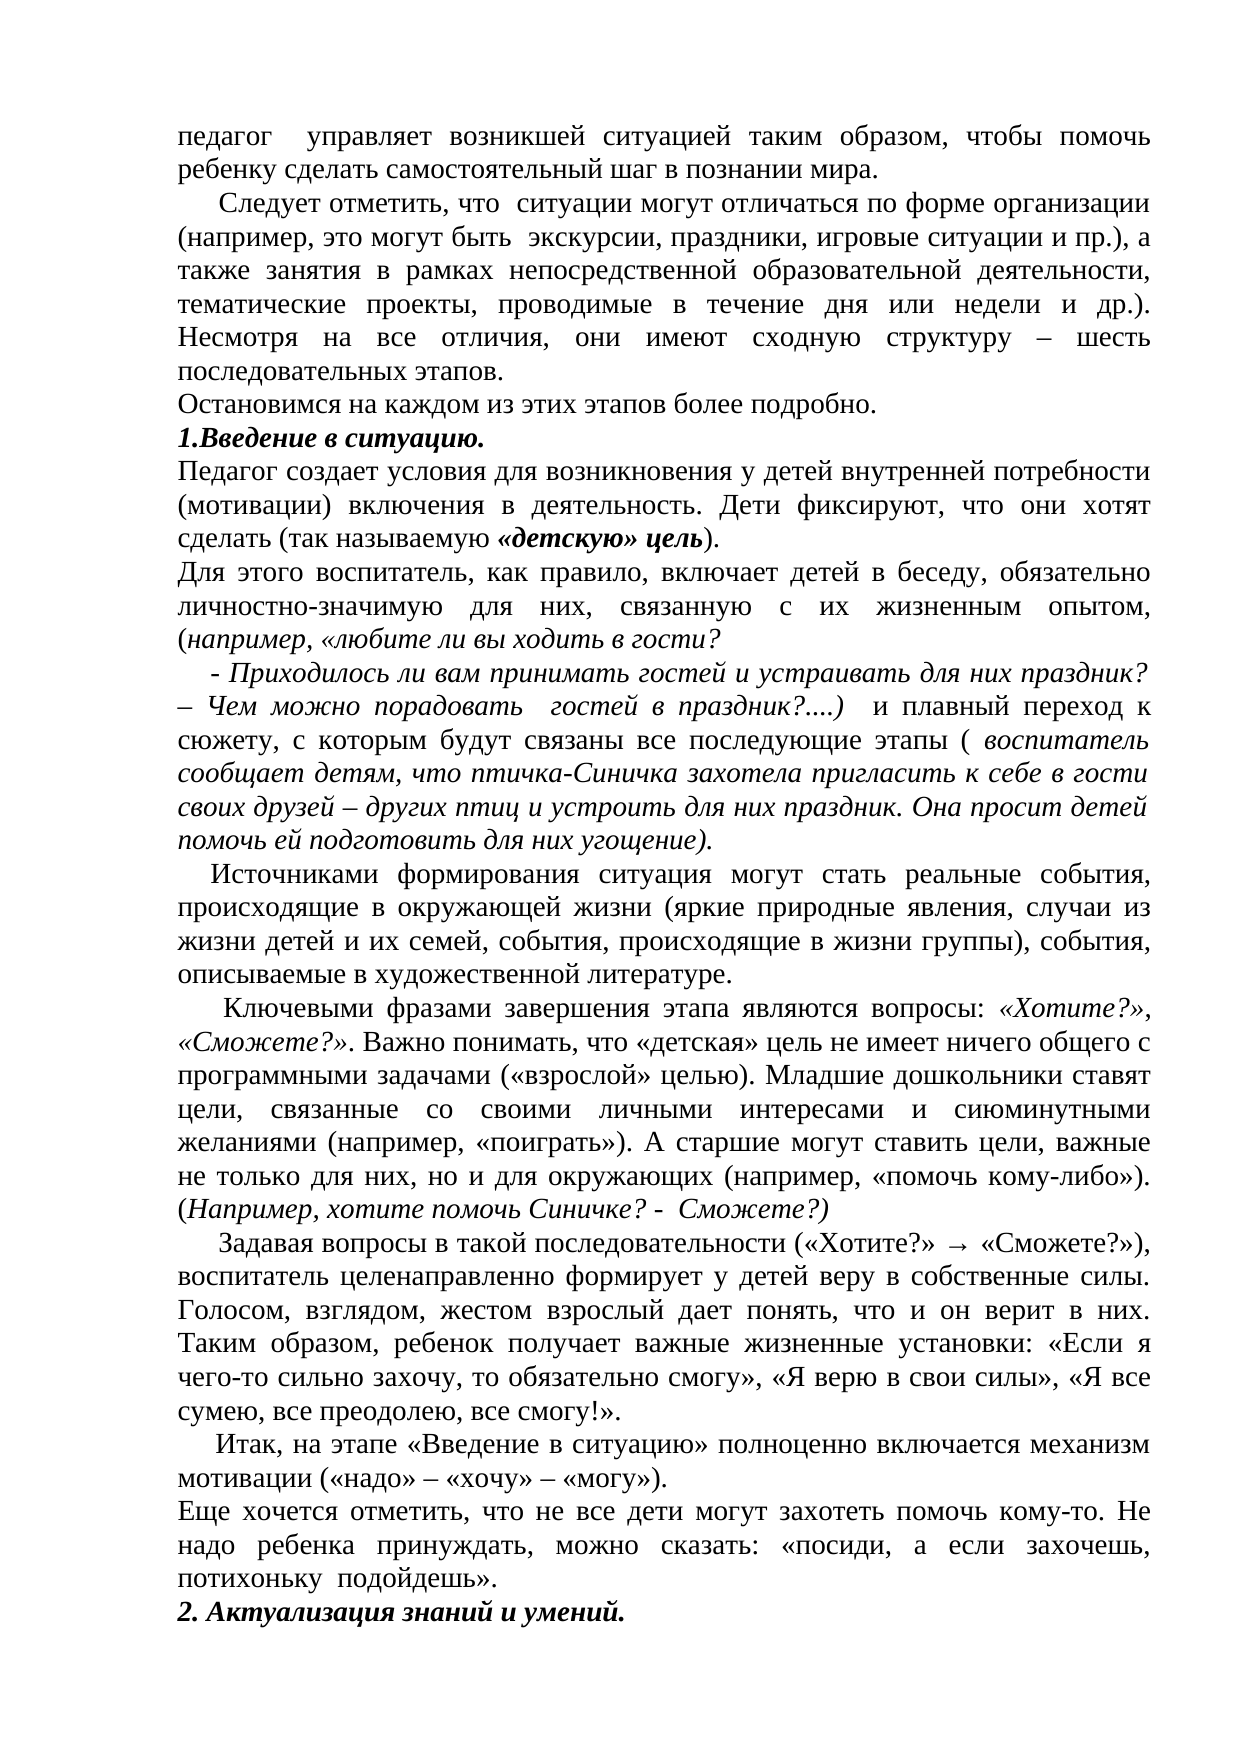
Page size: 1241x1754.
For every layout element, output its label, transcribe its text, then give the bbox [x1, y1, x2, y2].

text Педагог создает условия для возникновения у детей внутренней потребности (мотивации) включения в деятельность. Дети фиксируют, что они хотят сделать (так называемую «детскую» цель). [177, 453, 1152, 554]
text Еще хочется отметить, что не все дети могут захотеть помочь кому-то. Не надо ребенка принуждать, можно сказать: «посиди, а если захочешь, потихоньку подойдешь». [177, 1493, 1152, 1594]
text - Приходилось ли вам принимать гостей и устраивать для них праздник? – Чем можно порадовать гостей в праздник?....) и плавный переход к сюжету, с которым будут связаны все последующие этапы ( воспитатель сообщает детям, что птичка-Синичка захотела пригласить к себе в гости своих друзей – других птиц и устроить для них праздник. Она просит детей помочь ей подготовить для них угощение). [177, 655, 1152, 856]
text Задавая вопросы в такой последовательности («Хотите?» → «Сможете?»), воспитатель целенаправленно формирует у детей веру в собственные силы. Голосом, взглядом, жестом взрослый дает понять, что и он верит в них. Таким образом, ребенок получает важные жизненные установки: «Если я чего-то сильно захочу, то обязательно смогу», «Я верю в свои силы», «Я все сумею, все преодолею, все смогу!». [177, 1225, 1152, 1426]
text Для этого воспитатель, как правило, включает детей в беседу, обязательно личностно-значимую для них, связанную с их жизненным опытом, (например, «любите ли вы ходить в гости? [177, 554, 1152, 655]
text Остановимся на каждом из этих этапов более подробно. [177, 386, 1152, 420]
text 2. Актуализация знаний и умений. [177, 1594, 1152, 1627]
text Источниками формирования ситуация могут стать реальные события, происходящие в окружающей жизни (яркие природные явления, случаи из жизни детей и их семей, события, происходящие в жизни группы), события, описываемые в художественной литературе. [177, 856, 1152, 990]
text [177, 118, 1152, 185]
text Итак, на этапе «Введение в ситуацию» полноценно включается механизм мотивации («надо» – «хочу» – «могу»). [177, 1426, 1152, 1493]
text Следует отметить, что ситуации могут отличаться по форме организации (например, это могут быть экскурсии, праздники, игровые ситуации и пр.), а также занятия в рамках непосредственной образовательной деятельности, тематические проекты, проводимые в течение дня или недели и др.). Несмотря на все отличия, они имеют сходную структуру – шесть последовательных этапов. [177, 185, 1152, 386]
text 1.Введение в ситуацию. [177, 420, 1152, 453]
text Ключевыми фразами завершения этапа являются вопросы: «Хотите?», «Сможете?». Важно понимать, что «детская» цель не имеет ничего общего с программными задачами («взрослой» целью). Младшие дошкольники ставят цели, связанные со своими личными интересами и сиюминутными желаниями (например, «поиграть»). А старшие могут ставить цели, важные не только для них, но и для окружающих (например, «помочь кому-либо»). (Например, хотите помочь Синичке? - Сможете?) [177, 990, 1152, 1225]
